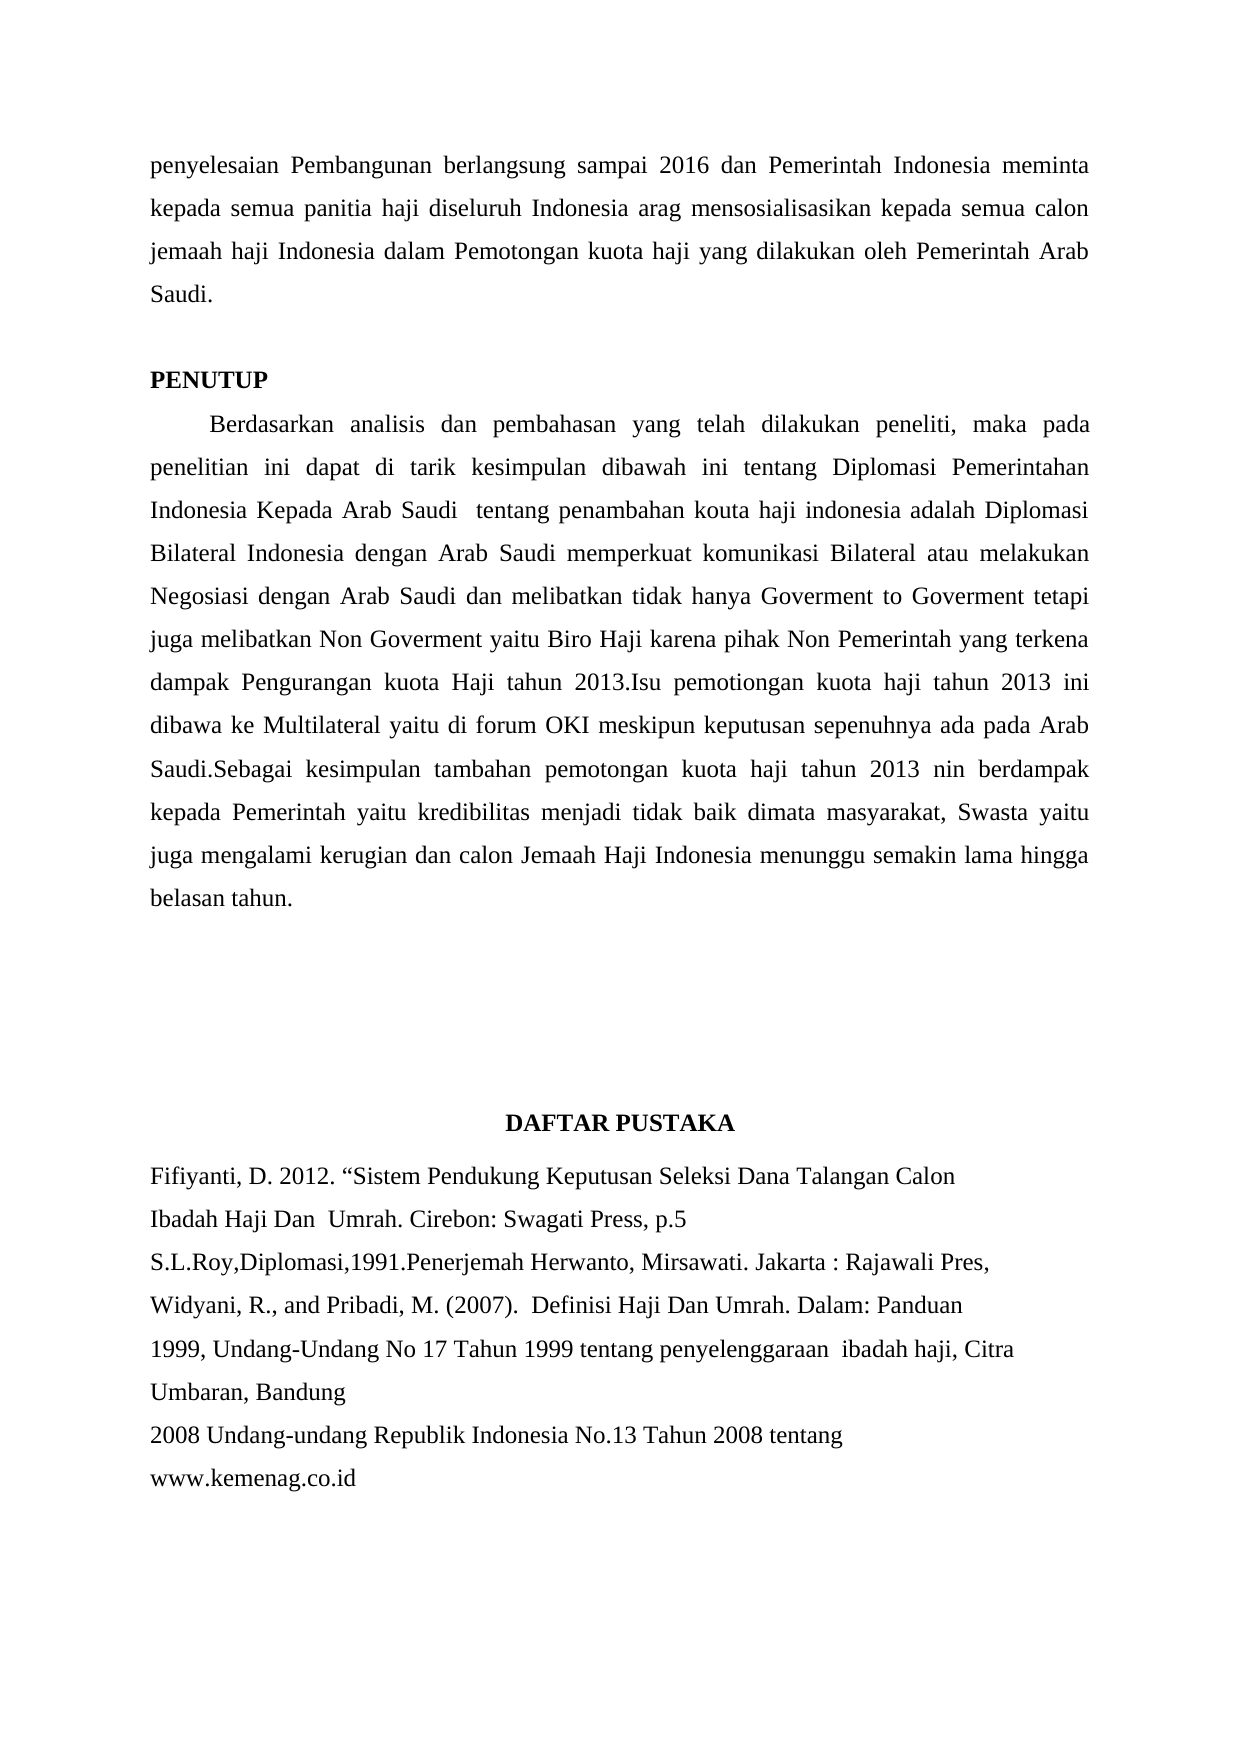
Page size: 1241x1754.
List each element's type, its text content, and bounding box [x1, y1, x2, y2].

text DAFTAR PUSTAKA [150, 1108, 1090, 1136]
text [150, 150, 1090, 308]
text Widyani, R., and Pribadi, M. (2007). Definisi Haji Dan Umrah. Dalam: Panduan [150, 1291, 1090, 1319]
text PENUTUP [150, 366, 1090, 394]
text 2008 Undang-undang Republik Indonesia No.13 Tahun 2008 tentang [150, 1420, 1090, 1449]
text S.L.Roy,Diplomasi,1991.Penerjemah Herwanto, Mirsawati. Jakarta : Rajawali Pres, [150, 1247, 1090, 1276]
text 1999, Undang-Undang No 17 Tahun 1999 tentang penyelenggaraan ibadah haji, Citra Umbaran, Bandung [150, 1334, 1090, 1406]
text www.kemenag.co.id [150, 1463, 1078, 1492]
text Ibadah Haji Dan Umrah. Cirebon: Swagati Press, p.5 [150, 1204, 1090, 1233]
text Fifiyanti, D. 2012. “Sistem Pendukung Keputusan Seleksi Dana Talangan Calon [150, 1161, 1090, 1190]
text Berdasarkan analisis dan pembahasan yang telah dilakukan peneliti, maka pada penelitian ini dapat di tarik kesimpulan dibawah ini tentang Diplomasi Pemerintahan Indonesia Kepada Arab Saudi tentang penambahan kouta haji indonesia adalah Diplomasi Bilateral Indonesia dengan Arab Saudi memperkuat komunikasi Bilateral atau melakukan Negosiasi dengan Arab Saudi dan melibatkan tidak hanya Goverment to Goverment tetapi juga melibatkan Non Goverment yaitu Biro Haji karena pihak Non Pemerintah yang terkena dampak Pengurangan kuota Haji tahun 2013.Isu pemotiongan kuota haji tahun 2013 ini dibawa ke Multilateral yaitu di forum OKI meskipun keputusan sepenuhnya ada pada Arab Saudi.Sebagai kesimpulan tambahan pemotongan kuota haji tahun 2013 nin berdampak kepada Pemerintah yaitu kredibilitas menjadi tidak baik dimata masyarakat, Swasta yaitu juga mengalami kerugian dan calon Jemaah Haji Indonesia menunggu semakin lama hingga belasan tahun. [150, 409, 1090, 912]
